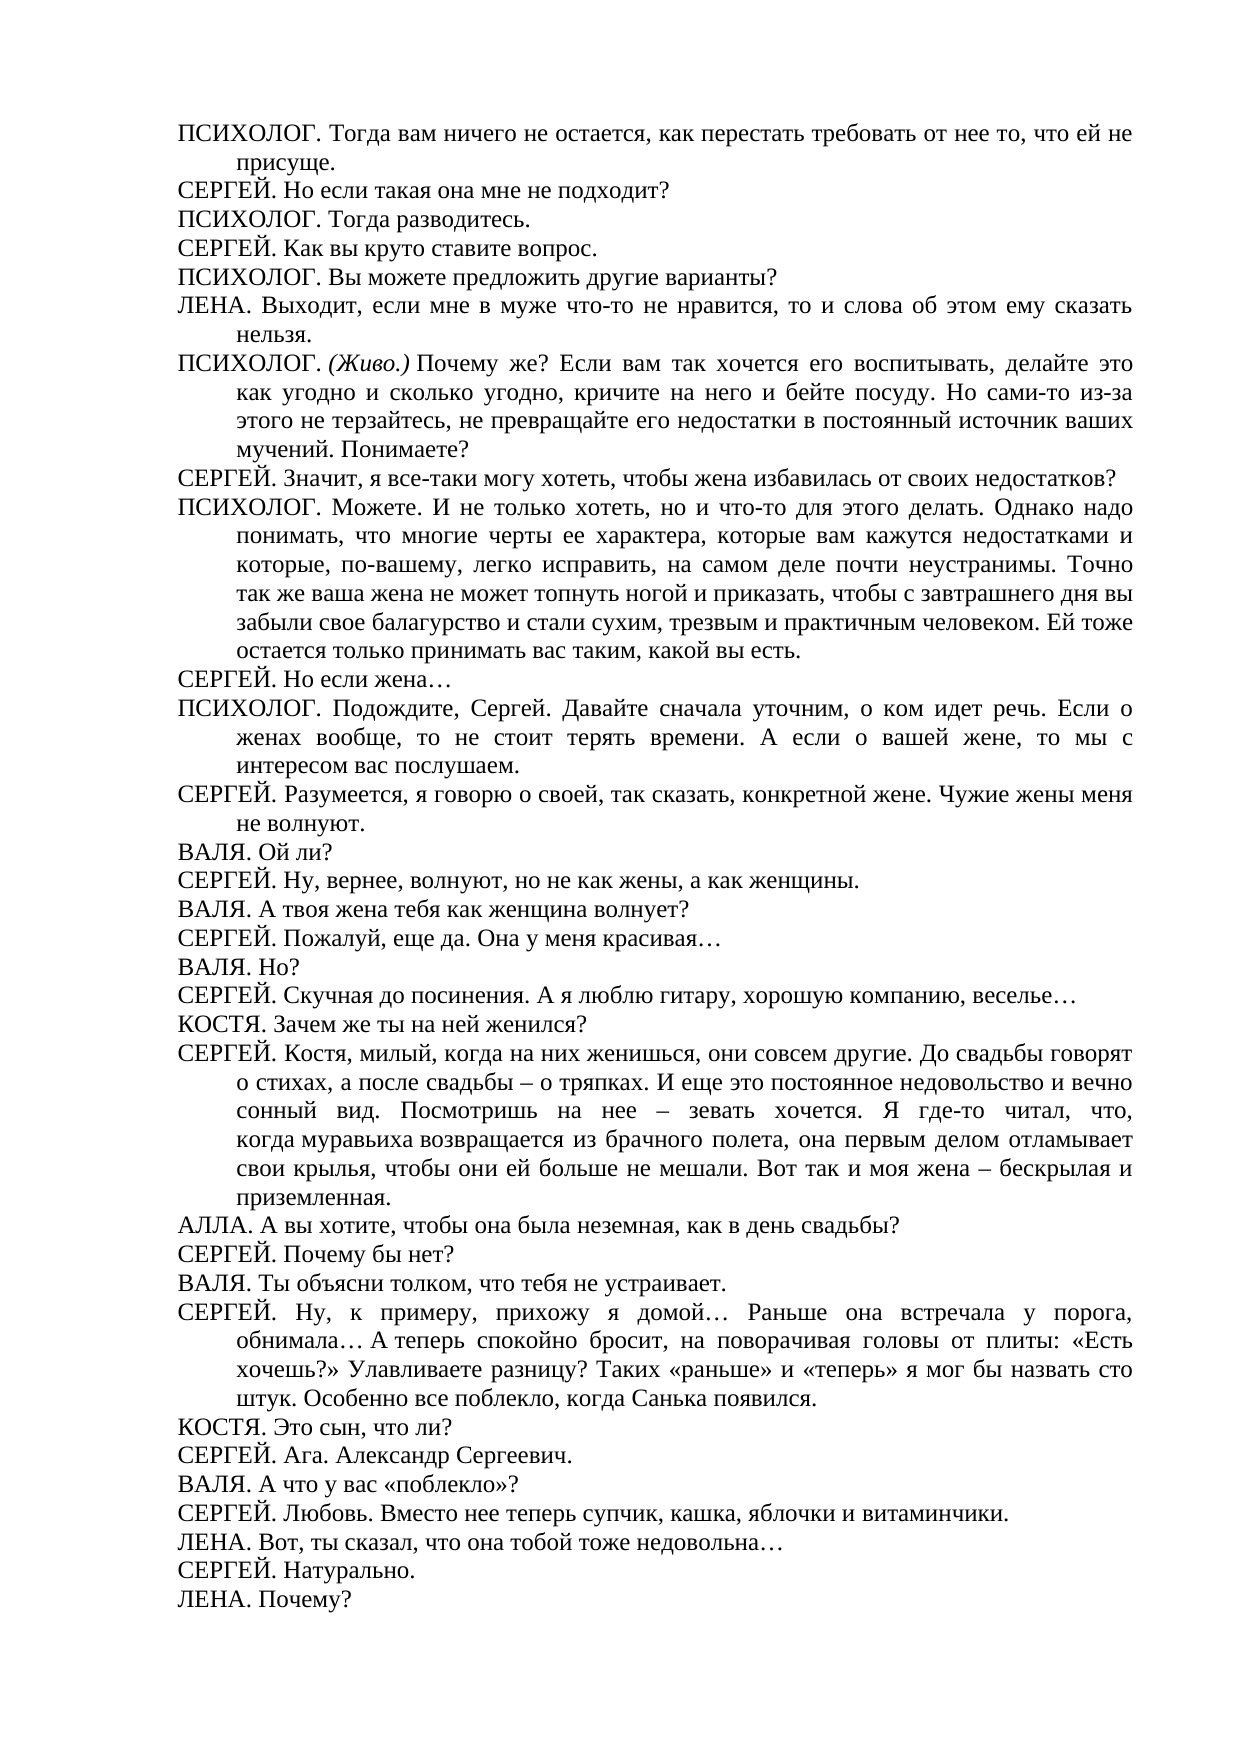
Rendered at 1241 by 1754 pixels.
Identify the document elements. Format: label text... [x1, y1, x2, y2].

text СЕРГЕЙ. Любовь. Вместо нее теперь супчик, кашка, яблочки и витаминчики. [177, 1498, 1134, 1527]
text ВАЛЯ. А твоя жена тебя как женщина волнует? [177, 894, 1134, 923]
text СЕРГЕЙ. Значит, я все-таки могу хотеть, чтобы жена избавилась от своих недостатков? [177, 463, 1134, 492]
text СЕРГЕЙ. Ага. Александр Сергеевич. [177, 1441, 1134, 1469]
text СЕРГЕЙ. Но если такая она мне не подходит? [177, 176, 1134, 204]
text ПСИХОЛОГ. Подождите, Сергей. Давайте сначала уточним, о ком идет речь. Если о женах вообще, то не стоит терять времени. А если о вашей жене, то мы с интересом вас послушаем. [177, 693, 1134, 779]
text КОСТЯ. Зачем же ты на ней женился? [177, 1009, 1134, 1038]
text ПСИХОЛОГ. Можете. И не только хотеть, но и что-то для этого делать. Однако надо понимать, что многие черты ее характера, которые вам кажутся недостатками и которые, по-вашему, легко исправить, на самом деле почти неустранимы. Точно так же ваша жена не может топнуть ногой и приказать, чтобы с завтрашнего дня вы забыли свое балагурство и стали сухим, трезвым и практичным человеком. Ей тоже остается только принимать вас таким, какой вы есть. [177, 492, 1134, 664]
text ВАЛЯ. Ты объясни толком, что тебя не устраивает. [177, 1268, 1134, 1297]
text СЕРГЕЙ. Пожалуй, еще да. Она у меня красивая… [177, 923, 1134, 952]
text ВАЛЯ. Но? [177, 952, 1134, 981]
text СЕРГЕЙ. Но если жена… [177, 664, 1134, 693]
text ПСИХОЛОГ. (Живо.) Почему же? Если вам так хочется его воспитывать, делайте это как угодно и сколько угодно, кричите на него и бейте посуду. Но сами-то из-за этого не терзайтесь, не превращайте его недостатки в постоянный источник ваших мучений. Понимаете? [177, 348, 1134, 463]
text СЕРГЕЙ. Костя, милый, когда на них женишься, они совсем другие. До свадьбы говорят о стихах, а после свадьбы – о тряпках. И еще это постоянное недовольство и вечно сонный вид. Посмотришь на нее – зевать хочется. Я где-то читал, что, когда муравьиха возвращается из брачного полета, она первым делом отламывает свои крылья, чтобы они ей больше не мешали. Вот так и моя жена – бескрылая и приземленная. [177, 1038, 1134, 1211]
text АЛЛА. А вы хотите, чтобы она была неземная, как в день свадьбы? [177, 1211, 1134, 1239]
text КОСТЯ. Это сын, что ли? [177, 1412, 1134, 1441]
text ПСИХОЛОГ. Вы можете предложить другие варианты? [177, 262, 1134, 291]
text СЕРГЕЙ. Скучная до посинения. А я люблю гитару, хорошую компанию, веселье… [177, 981, 1134, 1009]
text ВАЛЯ. А что у вас «поблекло»? [177, 1469, 1134, 1498]
text ЛЕНА. Вот, ты сказал, что она тобой тоже недовольна… [177, 1527, 1134, 1556]
text СЕРГЕЙ. Как вы круто ставите вопрос. [177, 233, 1134, 262]
text ЛЕНА. Почему? [177, 1584, 1134, 1613]
text ВАЛЯ. Ой ли? [177, 837, 1134, 866]
text ЛЕНА. Выходит, если мне в муже что-то не нравится, то и слова об этом ему сказать нельзя. [177, 291, 1134, 348]
text СЕРГЕЙ. Разумеется, я говорю о своей, так сказать, конкретной жене. Чужие жены меня не волнуют. [177, 779, 1134, 837]
text СЕРГЕЙ. Ну, вернее, волнуют, но не как жены, а как женщины. [177, 866, 1134, 894]
text СЕРГЕЙ. Натурально. [177, 1556, 1134, 1584]
text ПСИХОЛОГ. Тогда вам ничего не остается, как перестать требовать от нее то, что ей не присуще. [177, 118, 1134, 176]
text СЕРГЕЙ. Почему бы нет? [177, 1239, 1134, 1268]
text СЕРГЕЙ. Ну, к примеру, прихожу я домой… Раньше она встречала у порога, обнимала… А теперь спокойно бросит, на поворачивая головы от плиты: «Есть хочешь?» Улавливаете разницу? Таких «раньше» и «теперь» я мог бы назвать сто штук. Особенно все поблекло, когда Санька появился. [177, 1297, 1134, 1412]
text ПСИХОЛОГ. Тогда разводитесь. [177, 204, 1134, 233]
